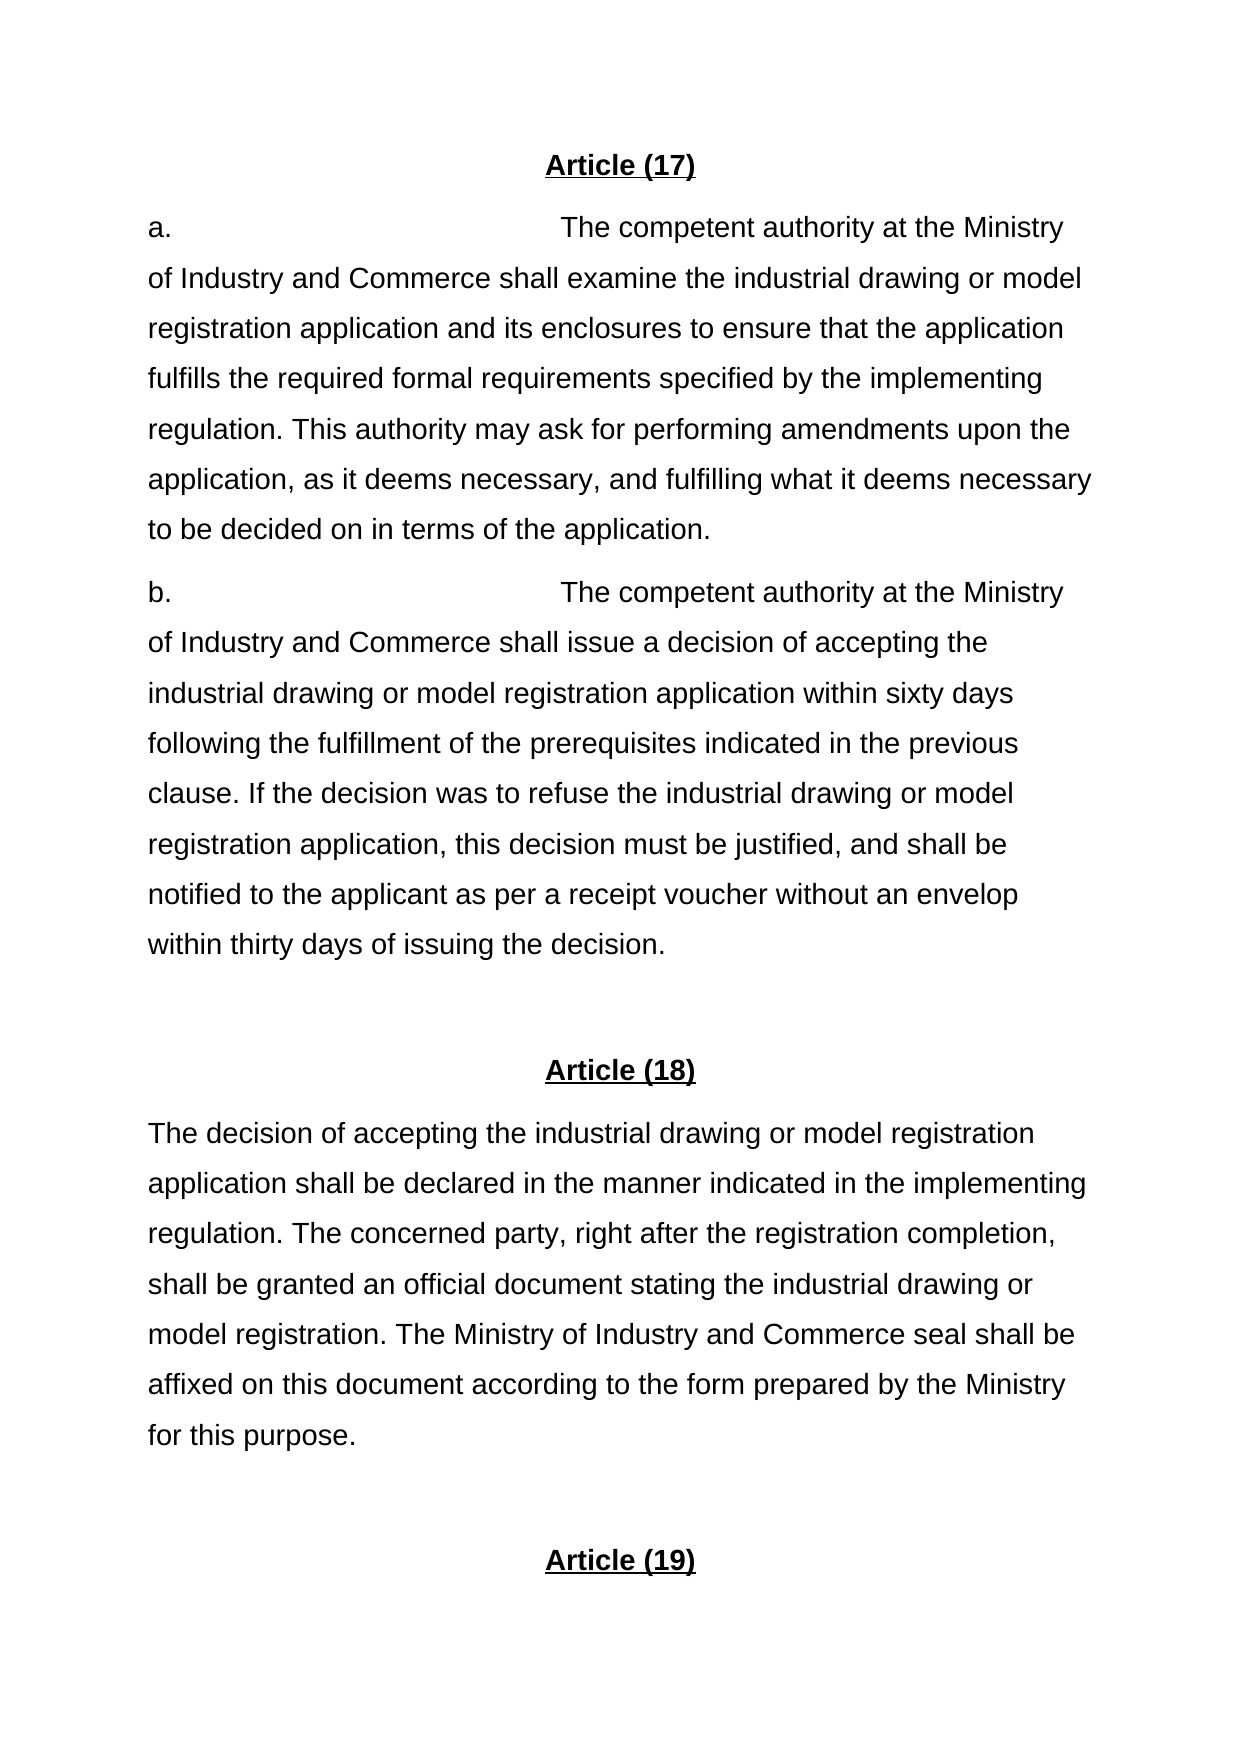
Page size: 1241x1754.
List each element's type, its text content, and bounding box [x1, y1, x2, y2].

list The competent authority at the Ministry of Industry and Commerce shall examine the industrial drawing or model registration application and its enclosures to ensure that the application fulfills the required formal requirements specified by the implementing regulation. This authority may ask for performing amendments upon the application, as it deems necessary, and fulfilling what it deems necessary to be decided on in terms of the application. [148, 210, 1093, 546]
text Article (19) [148, 1543, 1093, 1577]
text The decision of accepting the industrial drawing or model registration application shall be declared in the manner indicated in the implementing regulation. The concerned party, right after the registration completion, shall be granted an official document stating the industrial drawing or model registration. The Ministry of Industry and Commerce seal shall be affixed on this document according to the form prepared by the Ministry for this purpose. [148, 1116, 1093, 1451]
text Article (17) [148, 148, 1093, 181]
text Article (18) [148, 1053, 1093, 1086]
list The competent authority at the Ministry of Industry and Commerce shall issue a decision of accepting the industrial drawing or model registration application within sixty days following the fulfillment of the prerequisites indicated in the previous clause. If the decision was to refuse the industrial drawing or model registration application, this decision must be justified, and shall be notified to the applicant as per a receipt voucher without an envelop within thirty days of issuing the decision. [148, 575, 1093, 961]
